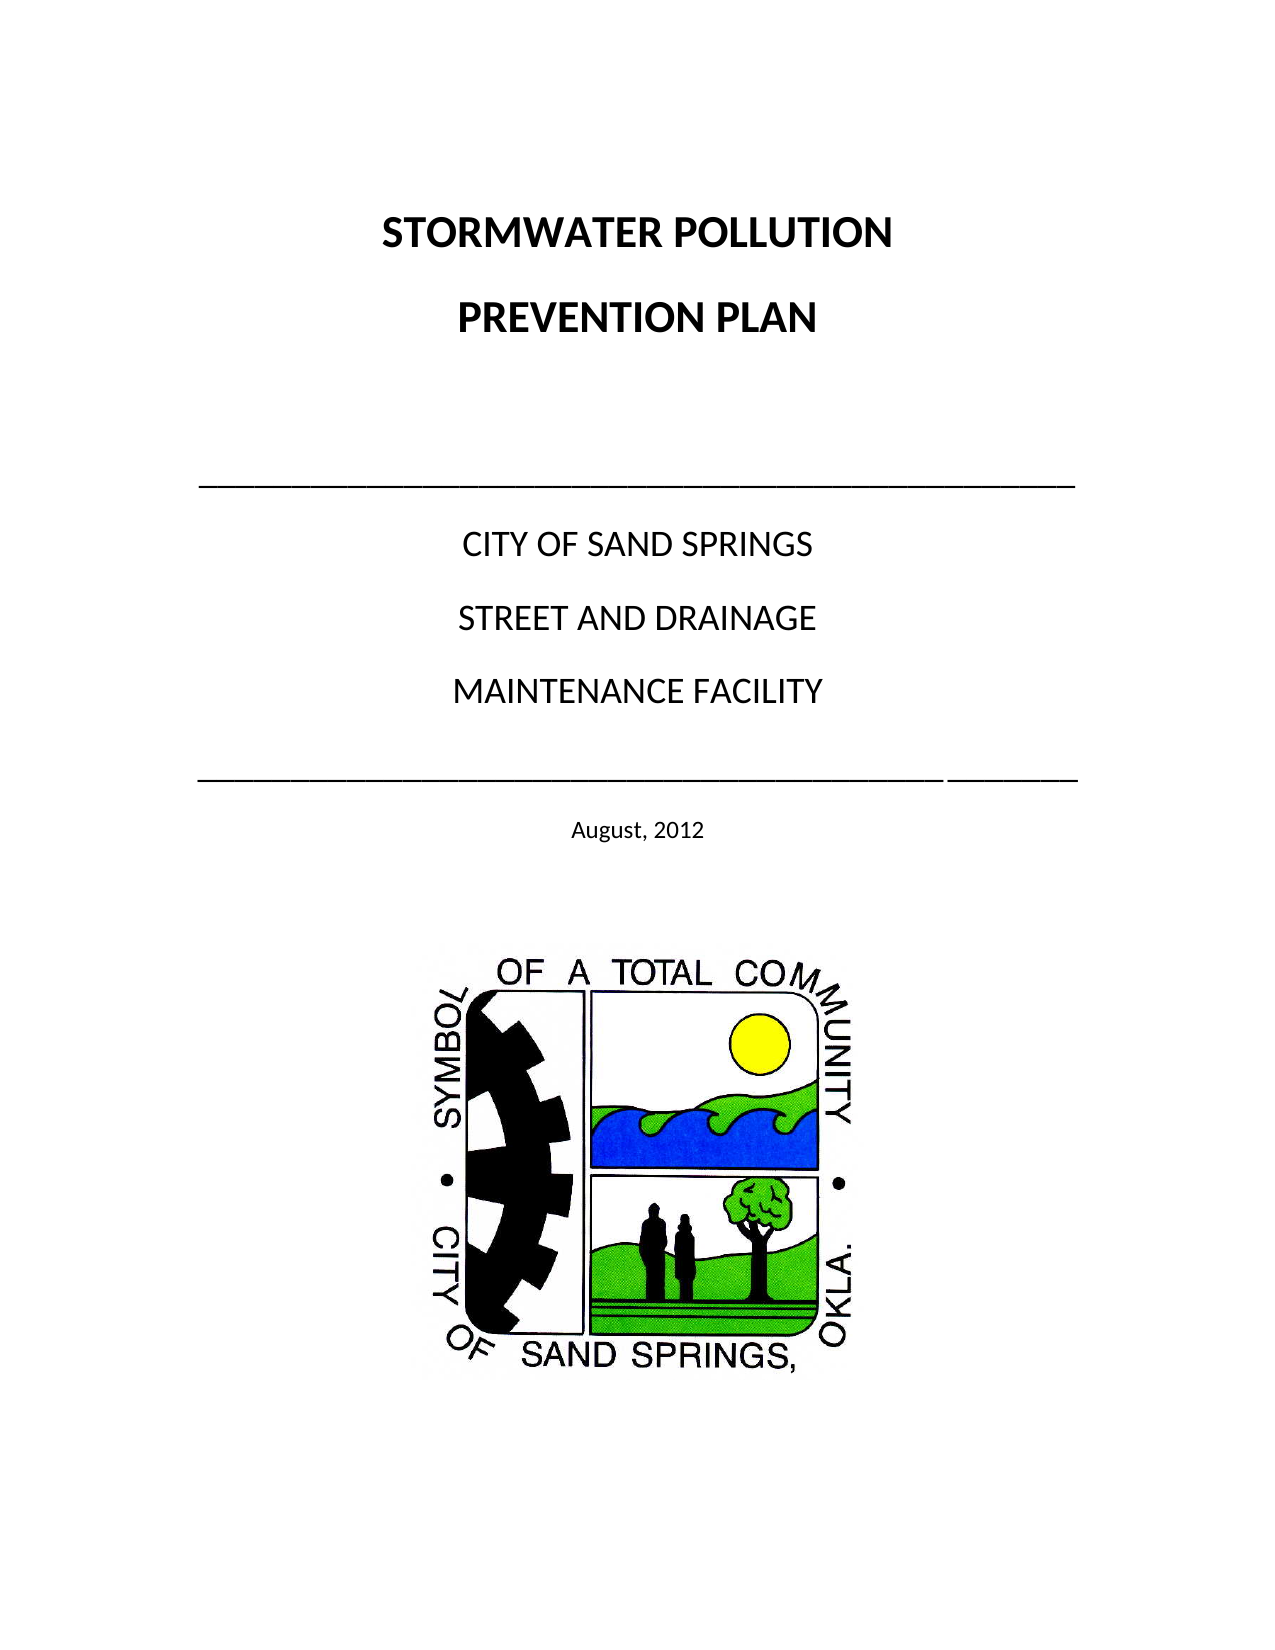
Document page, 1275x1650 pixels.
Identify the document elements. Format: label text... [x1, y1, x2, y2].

text MAINTENANCE FACILITY [150, 667, 1125, 713]
text CITY OF SAND SPRINGS [150, 520, 1125, 566]
text PREVENTION PLAN [150, 288, 1125, 344]
picture [411, 943, 864, 1380]
text August, 2012 [150, 814, 1125, 845]
text ________________________________________ _______ [150, 741, 1125, 787]
text _______________________________________________ [150, 447, 1125, 493]
text STORMWATER POLLUTION [150, 203, 1125, 259]
text STREET AND DRAINAGE [150, 594, 1125, 640]
